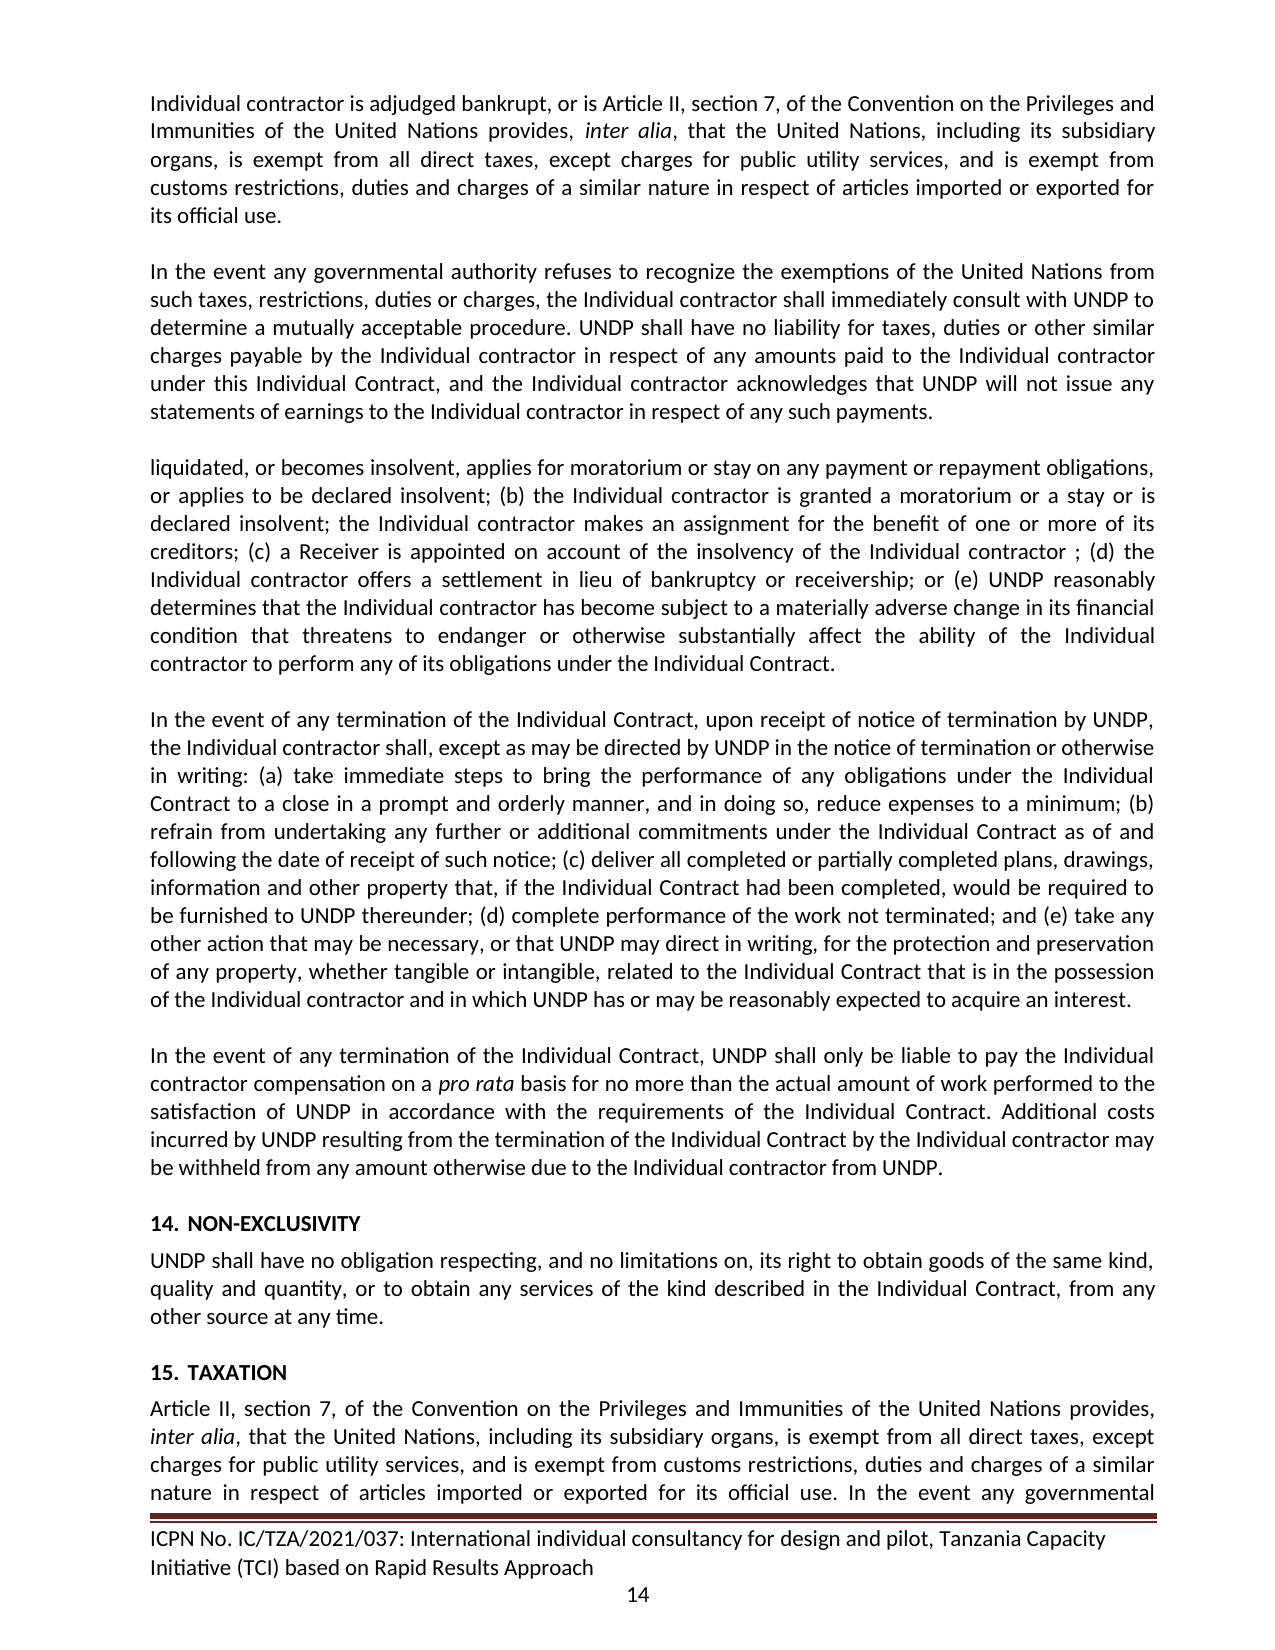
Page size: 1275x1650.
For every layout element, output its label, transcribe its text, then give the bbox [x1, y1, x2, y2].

text In the event of any termination of the Individual Contract, UNDP shall only be liable to pay the Individual contractor compensation on a pro rata basis for no more than the actual amount of work performed to the satisfaction of UNDP in accordance with the requirements of the Individual Contract. Additional costs incurred by UNDP resulting from the termination of the Individual Contract by the Individual contractor may be withheld from any amount otherwise due to the Individual contractor from UNDP. [150, 1041, 1157, 1181]
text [150, 89, 1157, 229]
list NON-EXCLUSIVITY [150, 1209, 1157, 1237]
text UNDP shall have no obligation respecting, and no limitations on, its right to obtain goods of the same kind, quality and quantity, or to obtain any services of the kind described in the Individual Contract, from any other source at any time. [150, 1246, 1157, 1330]
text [150, 1394, 1157, 1506]
text liquidated, or becomes insolvent, applies for moratorium or stay on any payment or repayment obligations, or applies to be declared insolvent; (b) the Individual contractor is granted a moratorium or a stay or is declared insolvent; the Individual contractor makes an assignment for the benefit of one or more of its creditors; (c) a Receiver is appointed on account of the insolvency of the Individual contractor ; (d) the Individual contractor offers a settlement in lieu of bankruptcy or receivership; or (e) UNDP reasonably determines that the Individual contractor has become subject to a materially adverse change in its financial condition that threatens to endanger or otherwise substantially affect the ability of the Individual contractor to perform any of its obligations under the Individual Contract. [150, 453, 1157, 677]
list TAXATION [150, 1358, 1157, 1386]
text In the event any governmental authority refuses to recognize the exemptions of the United Nations from such taxes, restrictions, duties or charges, the Individual contractor shall immediately consult with UNDP to determine a mutually acceptable procedure. UNDP shall have no liability for taxes, duties or other similar charges payable by the Individual contractor in respect of any amounts paid to the Individual contractor under this Individual Contract, and the Individual contractor acknowledges that UNDP will not issue any statements of earnings to the Individual contractor in respect of any such payments. [150, 257, 1157, 425]
text In the event of any termination of the Individual Contract, upon receipt of notice of termination by UNDP, the Individual contractor shall, except as may be directed by UNDP in the notice of termination or otherwise in writing: (a) take immediate steps to bring the performance of any obligations under the Individual Contract to a close in a prompt and orderly manner, and in doing so, reduce expenses to a minimum; (b) refrain from undertaking any further or additional commitments under the Individual Contract as of and following the date of receipt of such notice; (c) deliver all completed or partially completed plans, drawings, information and other property that, if the Individual Contract had been completed, would be required to be furnished to UNDP thereunder; (d) complete performance of the work not terminated; and (e) take any other action that may be necessary, or that UNDP may direct in writing, for the protection and preservation of any property, whether tangible or intangible, related to the Individual Contract that is in the possession of the Individual contractor and in which UNDP has or may be reasonably expected to acquire an interest. [150, 705, 1157, 1013]
